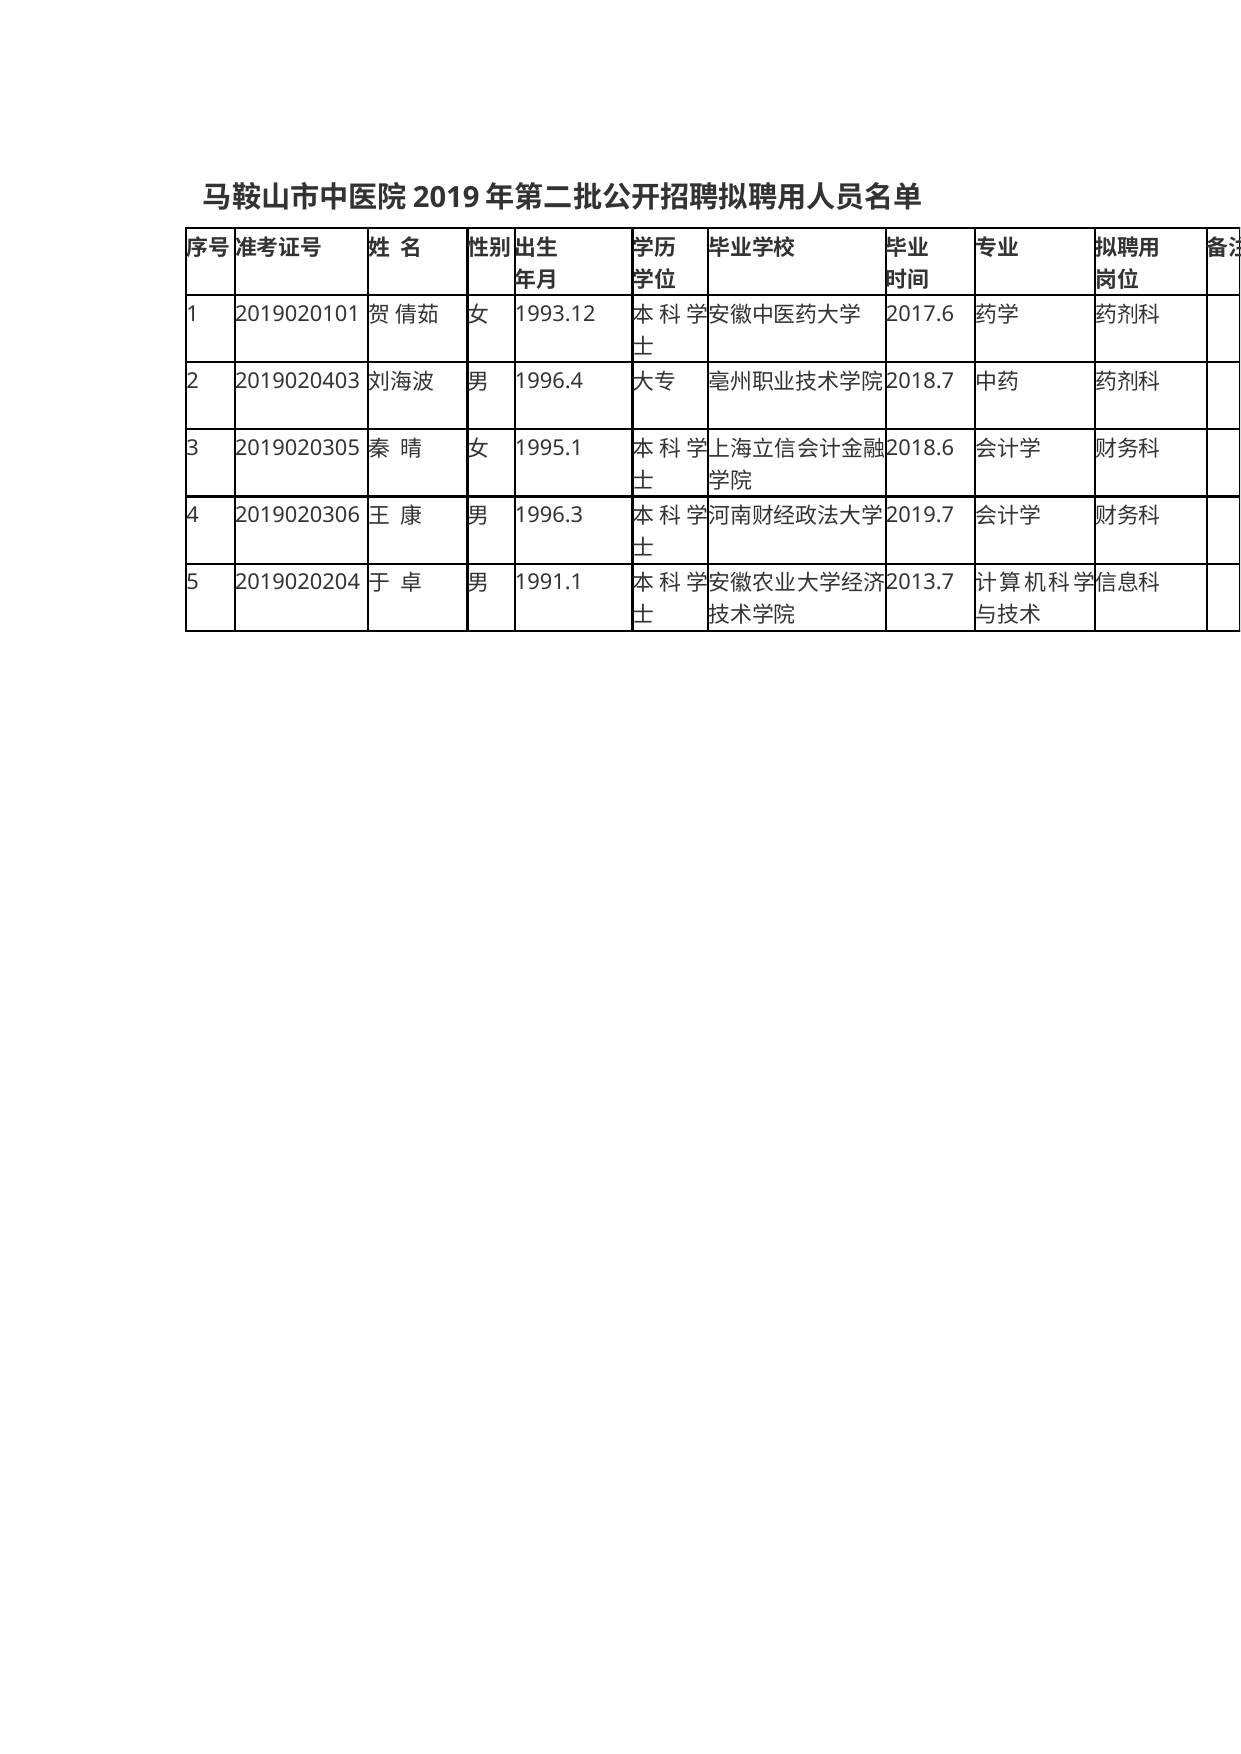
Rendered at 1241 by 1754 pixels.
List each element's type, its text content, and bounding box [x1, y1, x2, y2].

table_header 拟聘用 岗位 [1096, 229, 1206, 294]
table_cell 2019020305 [236, 430, 367, 495]
table_cell 亳州职业技术学院 [709, 363, 885, 428]
table_cell 2018.6 [887, 430, 974, 495]
table_cell 贺 倩茹 [369, 296, 466, 361]
table_cell 河南财经政法大学 [709, 498, 885, 562]
table_cell 安徽中医药大学 [709, 296, 885, 361]
table_cell 2019.7 [887, 498, 974, 562]
table_cell 1991.1 [516, 565, 631, 629]
text 马鞍山市中医院2019年第二批公开招聘拟聘用人员名单 [187, 162, 1053, 227]
table_cell 计算机科学与技术 [976, 565, 1094, 629]
table_cell 2 [187, 363, 234, 428]
table_cell 刘海波 [369, 363, 466, 428]
table_header 序号 [187, 229, 234, 294]
table_header 姓 名 [369, 229, 466, 294]
table_cell 女 [469, 296, 514, 361]
table_cell 本科学士 [634, 430, 707, 495]
table_cell 秦 晴 [369, 430, 466, 495]
table_cell 王 康 [369, 498, 466, 562]
table_cell 男 [469, 498, 514, 562]
table_cell 男 [469, 565, 514, 629]
table_cell 女 [469, 430, 514, 495]
table_cell 2019020101 [236, 296, 367, 361]
table_cell 2019020403 [236, 363, 367, 428]
table_header 学历 学位 [634, 229, 707, 294]
table_cell [1208, 430, 1239, 495]
table_cell 本科学士 [634, 498, 707, 562]
table_cell [1208, 565, 1239, 629]
table_cell 1993.12 [516, 296, 631, 361]
table_cell 财务科 [1096, 430, 1206, 495]
table_cell 中药 [976, 363, 1094, 428]
table_header 专业 [976, 229, 1094, 294]
table_cell 本科学士 [634, 296, 707, 361]
table_cell [1208, 296, 1239, 361]
table_header 毕业学校 [709, 229, 885, 294]
table_cell 于 卓 [369, 565, 466, 629]
table_header 性别 [469, 229, 514, 294]
table_cell 1996.4 [516, 363, 631, 428]
table_cell 药剂科 [1096, 363, 1206, 428]
table_header 出生 年月 [516, 229, 631, 294]
table_cell 2019020204 [236, 565, 367, 629]
table_cell 5 [187, 565, 234, 629]
table_header 准考证号 [236, 229, 367, 294]
table_cell 大专 [634, 363, 707, 428]
table_cell [1208, 363, 1239, 428]
table_cell 2013.7 [887, 565, 974, 629]
table_cell 男 [469, 363, 514, 428]
table_cell 信息科 [1096, 565, 1206, 629]
table_cell 药学 [976, 296, 1094, 361]
table_cell 1996.3 [516, 498, 631, 562]
table_header 备注 [1208, 229, 1239, 294]
table_cell 2019020306 [236, 498, 367, 562]
table_cell 会计学 [976, 498, 1094, 562]
table_cell 1995.1 [516, 430, 631, 495]
table_cell 上海立信会计金融学院 [709, 430, 885, 495]
table_cell 4 [187, 498, 234, 562]
table_cell 药剂科 [1096, 296, 1206, 361]
table_cell 2017.6 [887, 296, 974, 361]
table_cell 本科学士 [634, 565, 707, 629]
table_cell 财务科 [1096, 498, 1206, 562]
table_cell 3 [187, 430, 234, 495]
table_cell 安徽农业大学经济技术学院 [709, 565, 885, 629]
table_cell 2018.7 [887, 363, 974, 428]
table_cell 会计学 [976, 430, 1094, 495]
table_cell [1208, 498, 1239, 562]
table_cell 1 [187, 296, 234, 361]
table_header 毕业 时间 [887, 229, 974, 294]
